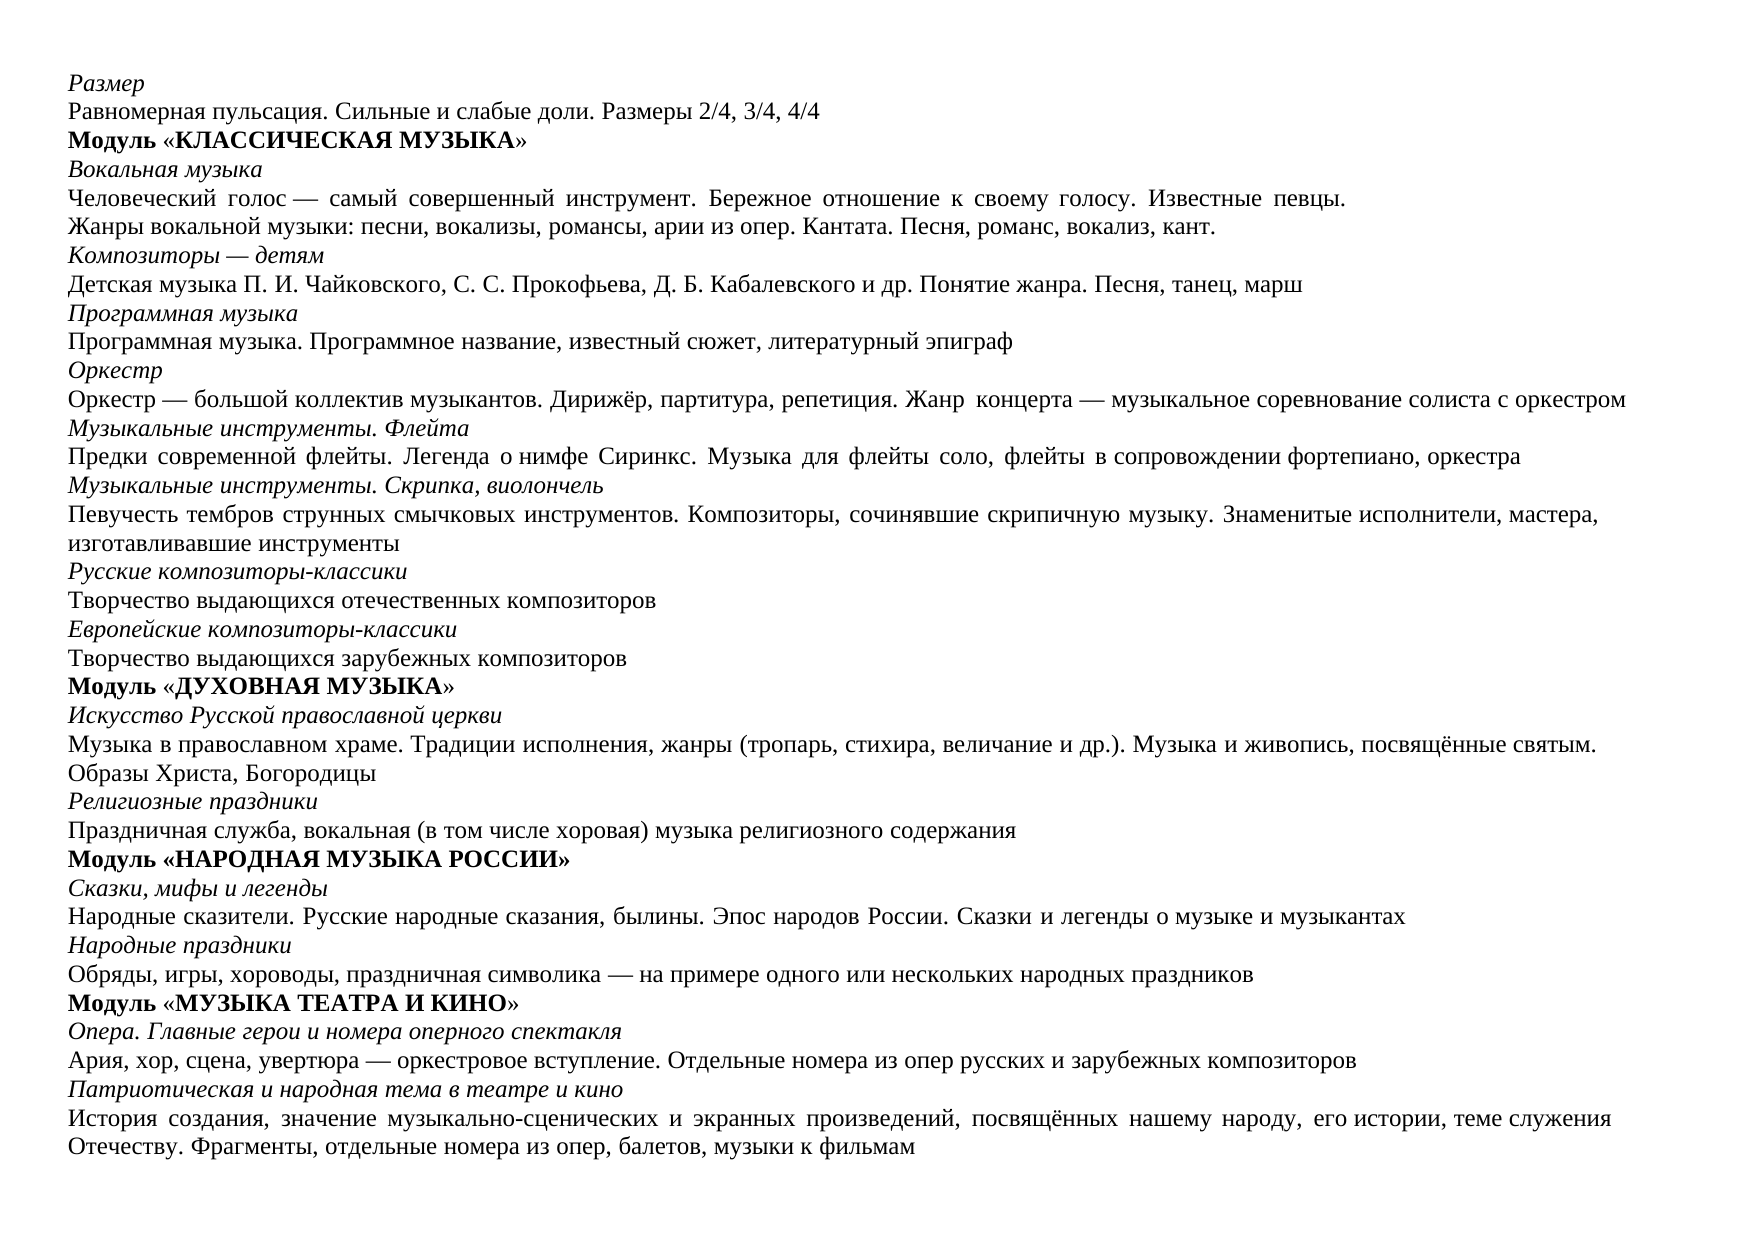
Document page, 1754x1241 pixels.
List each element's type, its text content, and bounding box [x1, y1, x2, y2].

text Религиозные праздники [68, 786, 1670, 815]
text Певучесть тембров струнных смычковых инструментов. Композиторы, сочинявшие скрипичную музыку. Знаменитые исполнители, мастера, изготавливавшие инструменты [68, 499, 1670, 556]
text Патриотическая и народная тема в театре и кино [68, 1074, 1670, 1103]
text Народные сказители. Русские народные сказания, былины. Эпос народов России. Сказки и легенды о музыке и музыкантах [68, 901, 1670, 930]
text Творчество выдающихся зарубежных композиторов [68, 643, 1670, 671]
text Программная музыка. Программное название, известный сюжет, литературный эпиграф [68, 326, 1670, 355]
text Ария, хор, сцена, увертюра — оркестровое вступление. Отдельные номера из опер русских и зарубежных композиторов [68, 1045, 1670, 1074]
text Человеческий голос — самый совершенный инструмент. Бережное отношение к своему голосу. Известные певцы. [68, 183, 1670, 211]
subtitle Модуль «ДУХОВНАЯ МУЗЫКА» [68, 671, 1670, 700]
text Музыкальные инструменты. Скрипка, виолончель [68, 470, 1670, 499]
text Опера. Главные герои и номера оперного спектакля [68, 1016, 1670, 1045]
text Равномерная пульсация. Сильные и слабые доли. Размеры 2/4, 3/4, 4/4 [68, 96, 1670, 125]
text Размер [68, 68, 1670, 96]
text Праздничная служба, вокальная (в том числе хоровая) музыка религиозного содержания [68, 815, 1670, 844]
text Творчество выдающихся отечественных композиторов [68, 585, 1670, 614]
text Предки современной флейты. Легенда о нимфе Сиринкс. Музыка для флейты соло, флейты в сопровождении фортепиано, оркестра [68, 441, 1670, 470]
text Народные праздники [68, 930, 1670, 959]
subtitle Модуль «МУЗЫКА ТЕАТРА И КИНО» [68, 988, 1670, 1016]
text Русские композиторы-классики [68, 556, 1670, 585]
text Оркестр [68, 355, 1670, 384]
text Искусство Русской православной церкви [68, 700, 1670, 729]
text Музыка в православном храме. Традиции исполнения, жанры (тропарь, стихира, величание и др.). Музыка и живопись, посвящённые святым. Образы Христа, Богородицы [68, 729, 1670, 786]
text История создания, значение музыкально-сценических и экранных произведений, посвящённых нашему народу, его истории, теме служения Отечеству. Фрагменты, отдельные номера из опер, балетов, музыки к фильмам [68, 1103, 1670, 1160]
subtitle Модуль «КЛАССИЧЕСКАЯ МУЗЫКА» [68, 125, 1670, 154]
text Композиторы — детям [68, 240, 1670, 269]
text Детская музыка П. И. Чайковского, С. С. Прокофьева, Д. Б. Кабалевского и др. Понятие жанра. Песня, танец, марш [68, 269, 1670, 298]
text Жанры вокальной музыки: песни, вокализы, романсы, арии из опер. Кантата. Песня, романс, вокализ, кант. [68, 211, 1670, 240]
text Оркестр — большой коллектив музыкантов. Дирижёр, партитура, репетиция. Жанр концерта — музыкальное соревнование солиста с оркестром [68, 384, 1670, 413]
text Обряды, игры, хороводы, праздничная символика — на примере одного или нескольких народных праздников [68, 959, 1670, 988]
text Программная музыка [68, 298, 1670, 326]
subtitle Модуль «НАРОДНАЯ МУЗЫКА РОССИИ» [68, 844, 1670, 873]
text Сказки, мифы и легенды [68, 873, 1670, 901]
text Вокальная музыка [68, 154, 1670, 183]
text Музыкальные инструменты. Флейта [68, 413, 1670, 441]
text Европейские композиторы-классики [68, 614, 1670, 643]
